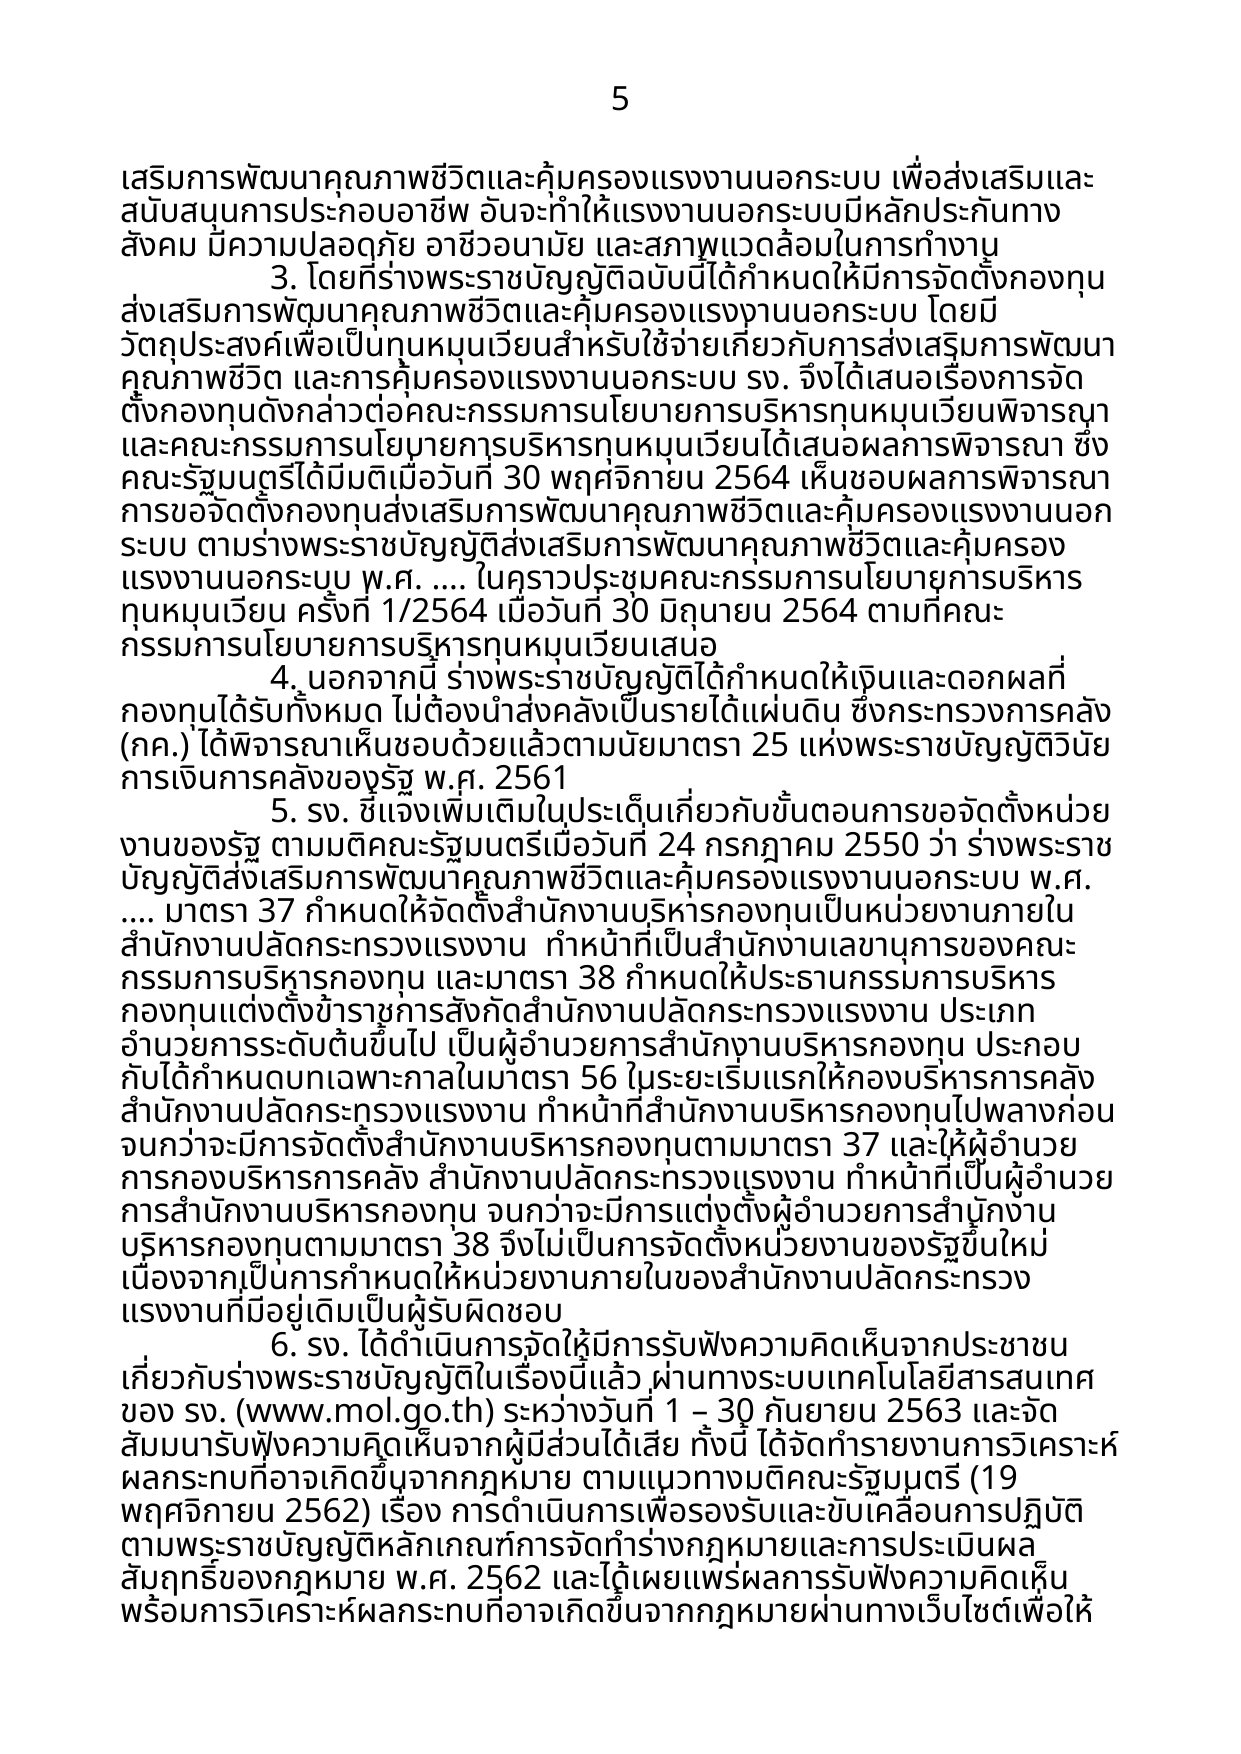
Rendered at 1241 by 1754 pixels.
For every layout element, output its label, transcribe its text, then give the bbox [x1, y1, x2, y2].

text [120, 1329, 1120, 1629]
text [120, 163, 1120, 263]
text 4. นอกจากนี้ ร่างพระราชบัญญัติได้กำหนดให้เงินและดอกผลที่กองทุนได้รับทั้งหมด ไม่ต้องนำส่งคลังเป็นรายได้แผ่นดิน ซึ่งกระทรวงการคลัง (กค.) ได้พิจารณาเห็นชอบด้วยแล้วตามนัยมาตรา 25 แห่งพระราชบัญญัติวินัยการเงินการคลังของรัฐ พ.ศ. 2561 [120, 663, 1120, 796]
text 3. โดยที่ร่างพระราชบัญญัติฉบับนี้ได้กำหนดให้มีการจัดตั้งกองทุนส่งเสริมการพัฒนาคุณภาพชีวิตและคุ้มครองแรงงานนอกระบบ โดยมีวัตถุประสงค์เพื่อเป็นทุนหมุนเวียนสำหรับใช้จ่ายเกี่ยวกับการส่งเสริมการพัฒนาคุณภาพชีวิต และการคุ้มครองแรงงานนอกระบบ รง. จึงได้เสนอเรื่องการจัดตั้งกองทุนดังกล่าวต่อคณะกรรมการนโยบายการบริหารทุนหมุนเวียนพิจารณา และคณะกรรมการนโยบายการบริหารทุนหมุนเวียนได้เสนอผลการพิจารณา ซึ่งคณะรัฐมนตรีได้มีมติเมื่อวันที่ 30 พฤศจิกายน 2564 เห็นชอบผลการพิจารณาการขอจัดตั้งกองทุนส่งเสริมการพัฒนาคุณภาพชีวิตและคุ้มครองแรงงานนอกระบบ ตามร่างพระราชบัญญัติส่งเสริมการพัฒนาคุณภาพชีวิตและคุ้มครองแรงงานนอกระบบ พ.ศ. …. ในคราวประชุมคณะกรรมการนโยบายการบริหารทุนหมุนเวียน ครั้งที่ 1/2564 เมื่อวันที่ 30 มิถุนายน 2564 ตามที่คณะกรรมการนโยบายการบริหารทุนหมุนเวียนเสนอ [120, 263, 1120, 663]
text 5. รง. ชี้แจงเพิ่มเติมในประเด็นเกี่ยวกับขั้นตอนการขอจัดตั้งหน่วยงานของรัฐ ตามมติคณะรัฐมนตรีเมื่อวันที่ 24 กรกฎาคม 2550 ว่า ร่างพระราชบัญญัติส่งเสริมการพัฒนาคุณภาพชีวิตและคุ้มครองแรงงานนอกระบบ พ.ศ. …. มาตรา 37 กำหนดให้จัดตั้งสำนักงานบริหารกองทุนเป็นหน่วยงานภายในสำนักงานปลัดกระทรวงแรงงาน ทำหน้าที่เป็นสำนักงานเลขานุการของคณะกรรมการบริหารกองทุน และมาตรา 38 กำหนดให้ประธานกรรมการบริหารกองทุนแต่งตั้งข้าราชการสังกัดสำนักงานปลัดกระทรวงแรงงาน ประเภทอำนวยการระดับต้นขึ้นไป เป็นผู้อำนวยการสำนักงานบริหารกองทุน ประกอบกับได้กำหนดบทเฉพาะกาลในมาตรา 56 ในระยะเริ่มแรกให้กองบริหารการคลัง สำนักงานปลัดกระทรวงแรงงาน ทำหน้าที่สำนักงานบริหารกองทุนไปพลางก่อน จนกว่าจะมีการจัดตั้งสำนักงานบริหารกองทุนตามมาตรา 37 และให้ผู้อำนวยการกองบริหารการคลัง สำนักงานปลัดกระทรวงแรงงาน ทำหน้าที่เป็นผู้อำนวยการสำนักงานบริหารกองทุน จนกว่าจะมีการแต่งตั้งผู้อำนวยการสำนักงานบริหารกองทุนตามมาตรา 38 จึงไม่เป็นการจัดตั้งหน่วยงานของรัฐขึ้นใหม่ เนื่องจากเป็นการกำหนดให้หน่วยงานภายในของสำนักงานปลัดกระทรวงแรงงานที่มีอยู่เดิมเป็นผู้รับผิดชอบ [120, 796, 1120, 1329]
